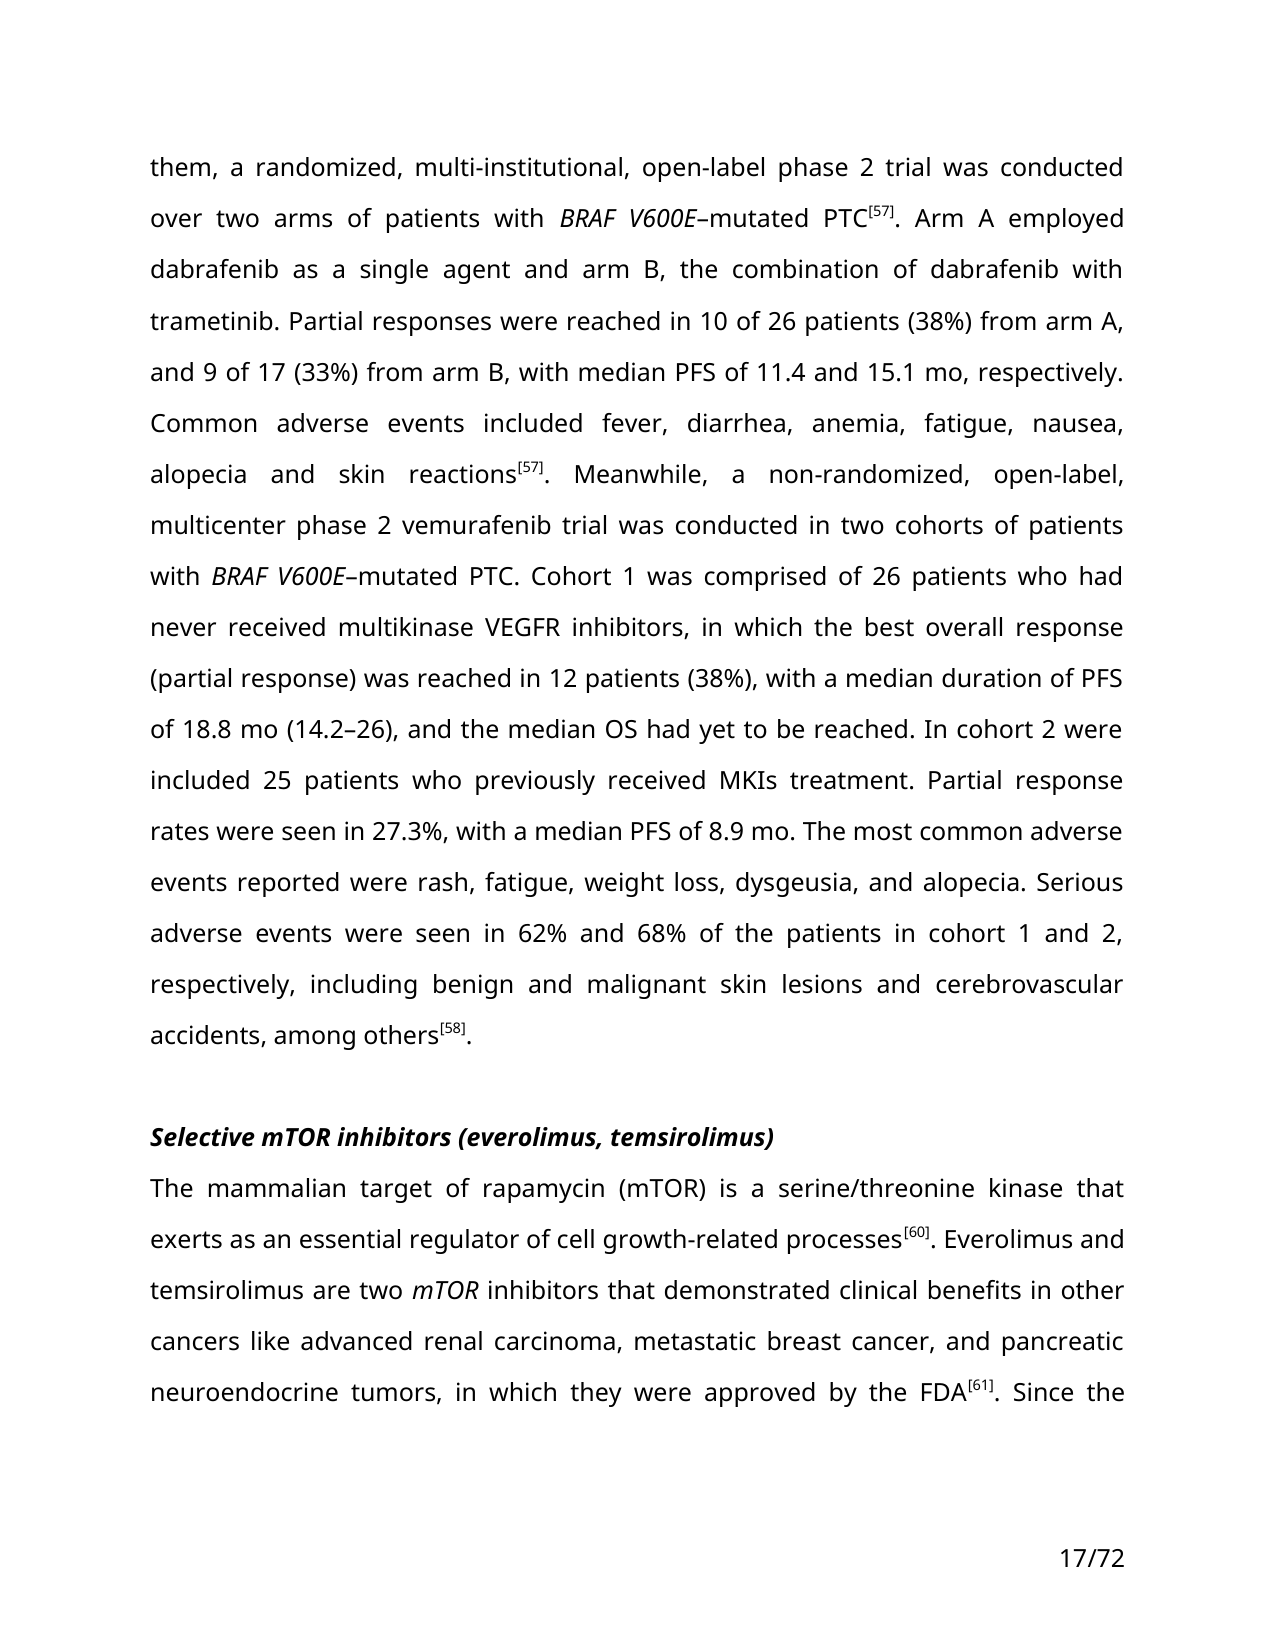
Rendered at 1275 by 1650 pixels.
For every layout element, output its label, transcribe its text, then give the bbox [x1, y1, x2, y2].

text Selective mTOR inhibitors (everolimus, temsirolimus) [150, 1120, 1125, 1154]
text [150, 150, 1125, 1052]
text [150, 1171, 1125, 1409]
